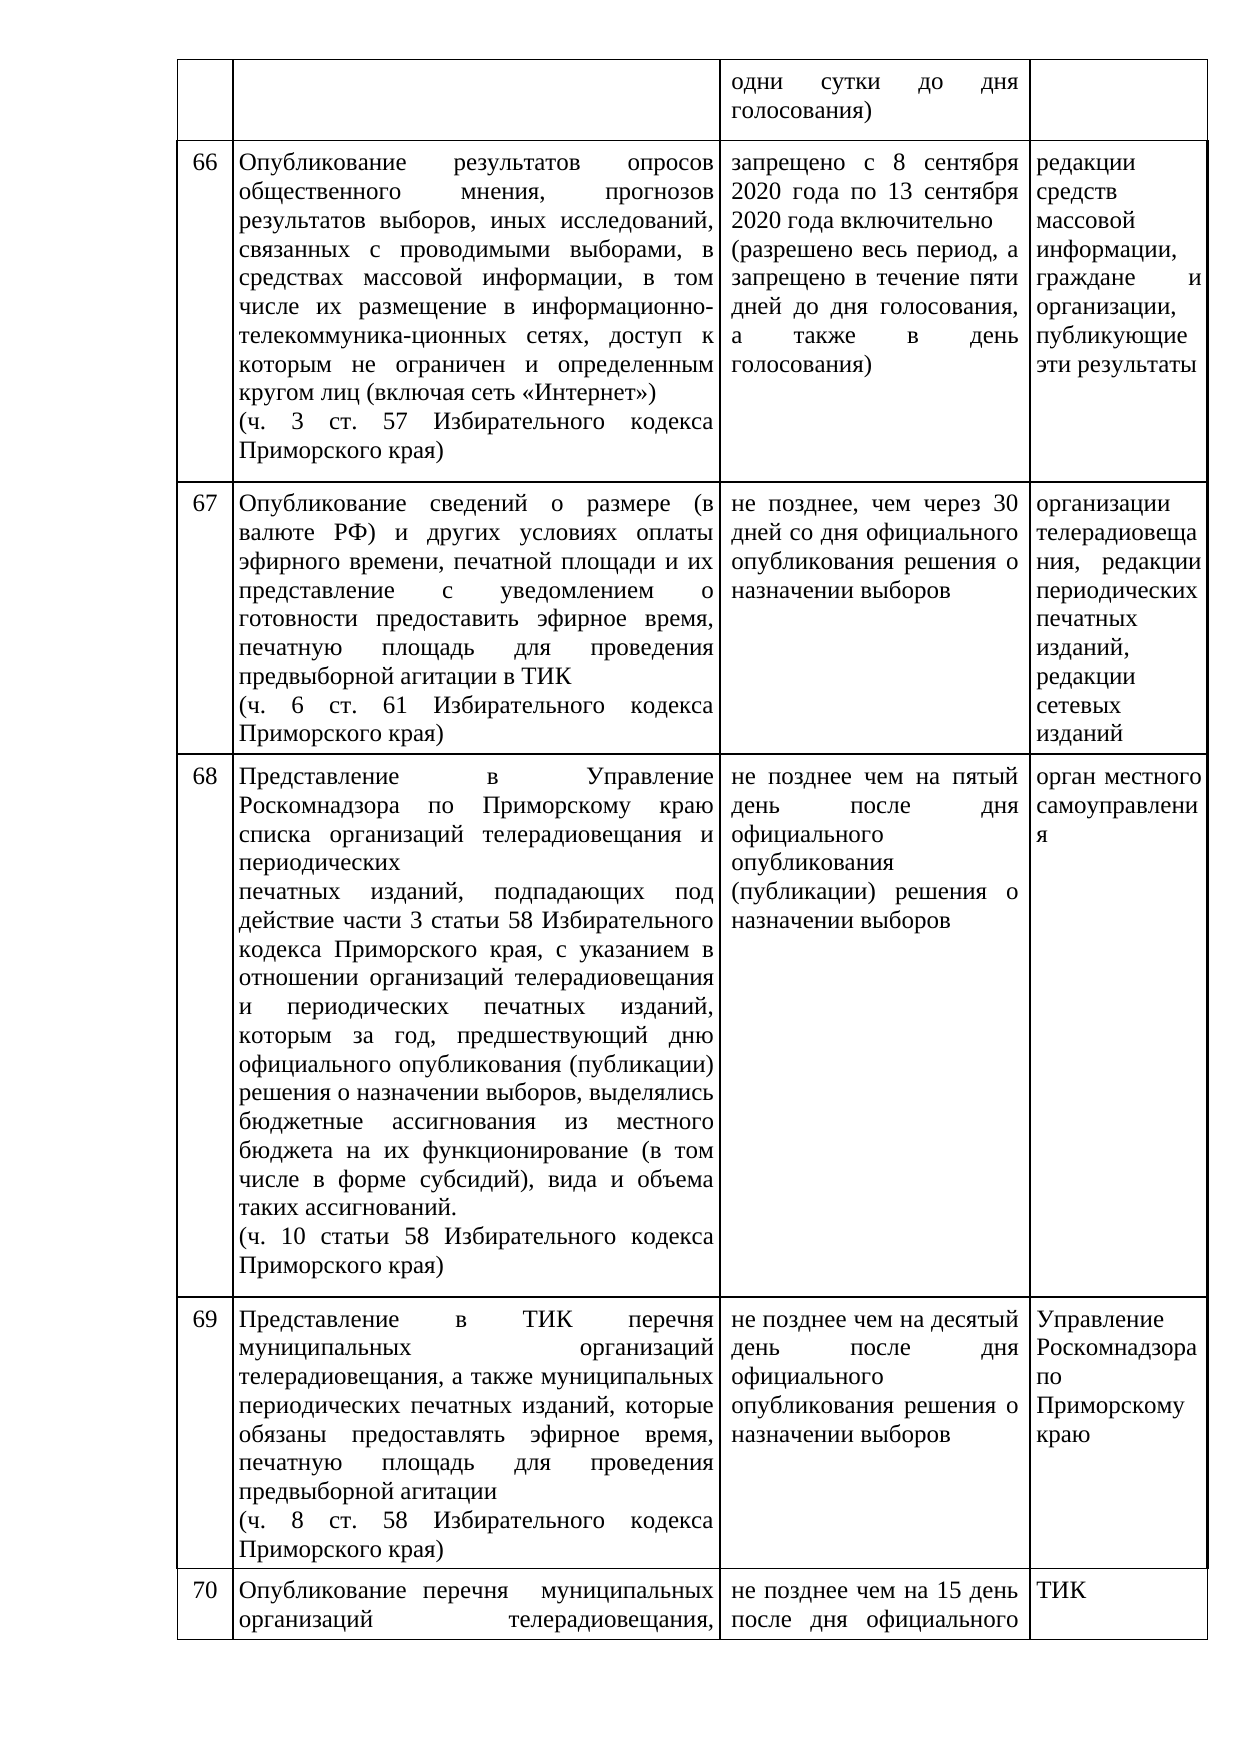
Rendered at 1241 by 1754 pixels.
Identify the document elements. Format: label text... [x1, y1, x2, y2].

table_cell Опубликование сведений о размере (в валюте РФ) и других условиях оплаты эфирного времени, печатной площади и их представление с уведомлением о готовности предоставить эфирное время, печатную площадь для проведения предвыборной агитации в ТИК (ч. 6 ст. 61 Избирательного кодекса Приморского края) [234, 483, 719, 753]
table_cell не позднее чем на пятый день после дня официального опубликования (публикации) решения о назначении выборов [721, 755, 1029, 1296]
table_cell 67 [178, 483, 232, 753]
table_cell организации телерадиовещания, редакции периодических печатных изданий, редакции сетевых изданий [1031, 483, 1206, 753]
table_cell запрещено с 8 сентября 2020 года по 13 сентября 2020 года включительно (разрешено весь период, а запрещено в течение пяти дней до дня голосования, а также в день голосования) [721, 141, 1029, 481]
table_cell орган местного самоуправления [1031, 755, 1206, 1296]
table_cell не позднее чем на десятый день после дня официального опубликования решения о назначении выборов [721, 1298, 1029, 1568]
table_cell 70 [178, 1569, 232, 1639]
table_cell Представление в ТИК перечня муниципальных организаций телерадиовещания, а также муниципальных периодических печатных изданий, которые обязаны предоставлять эфирное время, печатную площадь для проведения предвыборной агитации (ч. 8 ст. 58 Избирательного кодекса Приморского края) [234, 1298, 719, 1568]
table_cell Представление в Управление Роскомнадзора по Приморскому краю списка организаций телерадиовещания и периодических печатных изданий, подпадающих под действие части 3 статьи 58 Избирательного кодекса Приморского края, с указанием в отношении организаций телерадиовещания и периодических печатных изданий, которым за год, предшествующий дню официального опубликования (публикации) решения о назначении выборов, выделялись бюджетные ассигнования из местного бюджета на их функционирование (в том числе в форме субсидий), вида и объема таких ассигнований. (ч. 10 статьи 58 Избирательного кодекса Приморского края) [234, 755, 719, 1296]
table_cell 68 [178, 755, 232, 1296]
table_cell Управление Роскомнадзора по Приморскому краю [1031, 1298, 1206, 1568]
table_cell ТИК [1031, 1569, 1207, 1639]
table_cell Опубликование результатов опросов общественного мнения, прогнозов результатов выборов, иных исследований, связанных с проводимыми выборами, в средствах массовой информации, в том числе их размещение в информационно-телекоммуника-ционных сетях, доступ к которым не ограничен и определенным кругом лиц (включая сеть «Интернет») (ч. 3 ст. 57 Избирательного кодекса Приморского края) [234, 141, 719, 481]
table_cell 69 [178, 1298, 232, 1568]
table_cell 66 [178, 141, 232, 481]
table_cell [721, 60, 1029, 140]
table_cell 65 [178, 60, 232, 140]
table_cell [234, 60, 719, 140]
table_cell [234, 1569, 719, 1639]
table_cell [1031, 60, 1207, 140]
table_cell не позднее, чем через 30 дней со дня официального опубликования решения о назначении выборов [721, 483, 1029, 753]
table_cell редакции средств массовой информации, граждане и организации, публикующие эти результаты [1031, 141, 1206, 481]
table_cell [721, 1569, 1029, 1639]
